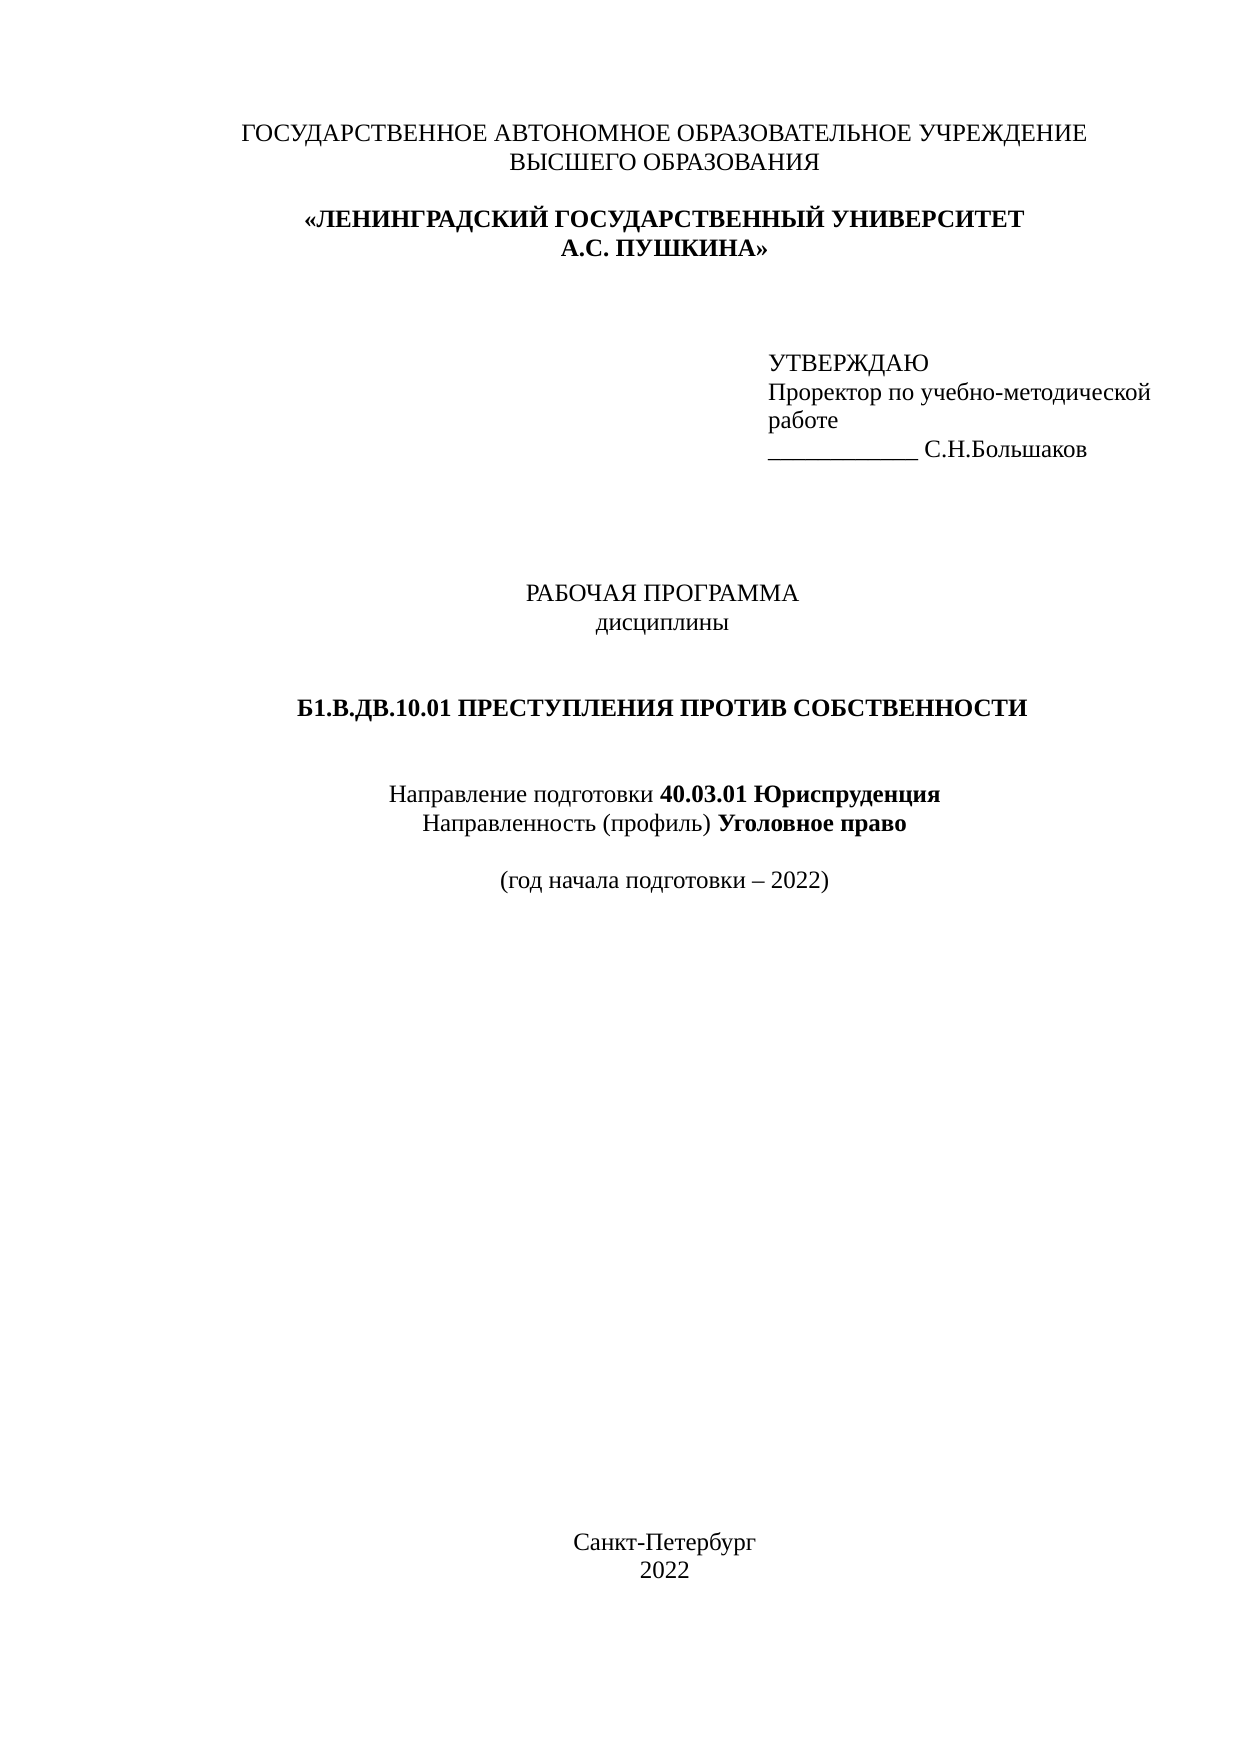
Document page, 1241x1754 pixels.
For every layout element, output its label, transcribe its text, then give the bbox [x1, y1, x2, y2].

text Б1.В.ДВ.10.01 ПРЕСТУПЛЕНИЯ ПРОТИВ СОБСТВЕННОСТИ [173, 693, 1152, 722]
text «ЛЕНИНГРАДСКИЙ ГОСУДАРСТВЕННЫЙ УНИВЕРСИТЕТ [177, 204, 1152, 233]
text (год начала подготовки – 2022) [177, 866, 1152, 894]
text 2022 [177, 1556, 1152, 1584]
text Санкт-Петербург [177, 1527, 1152, 1556]
text Направление подготовки 40.03.01 Юриспруденция [177, 779, 1152, 808]
text Проректор по учебно-методической [181, 377, 1152, 406]
text УТВЕРЖДАЮ [181, 348, 1152, 377]
text РАБОЧАЯ ПРОГРАММА [173, 578, 1152, 607]
text ГОСУДАРСТВЕННОЕ АВТОНОМНОЕ ОБРАЗОВАТЕЛЬНОЕ УЧРЕЖДЕНИЕ ВЫСШЕГО ОБРАЗОВАНИЯ [177, 118, 1152, 176]
text дисциплины [173, 607, 1152, 636]
text Направленность (профиль) Уголовное право [177, 808, 1152, 837]
text ____________ С.Н.Большаков [181, 434, 1152, 463]
text А.С. ПУШКИНА» [177, 233, 1152, 262]
text работе [181, 406, 1152, 434]
